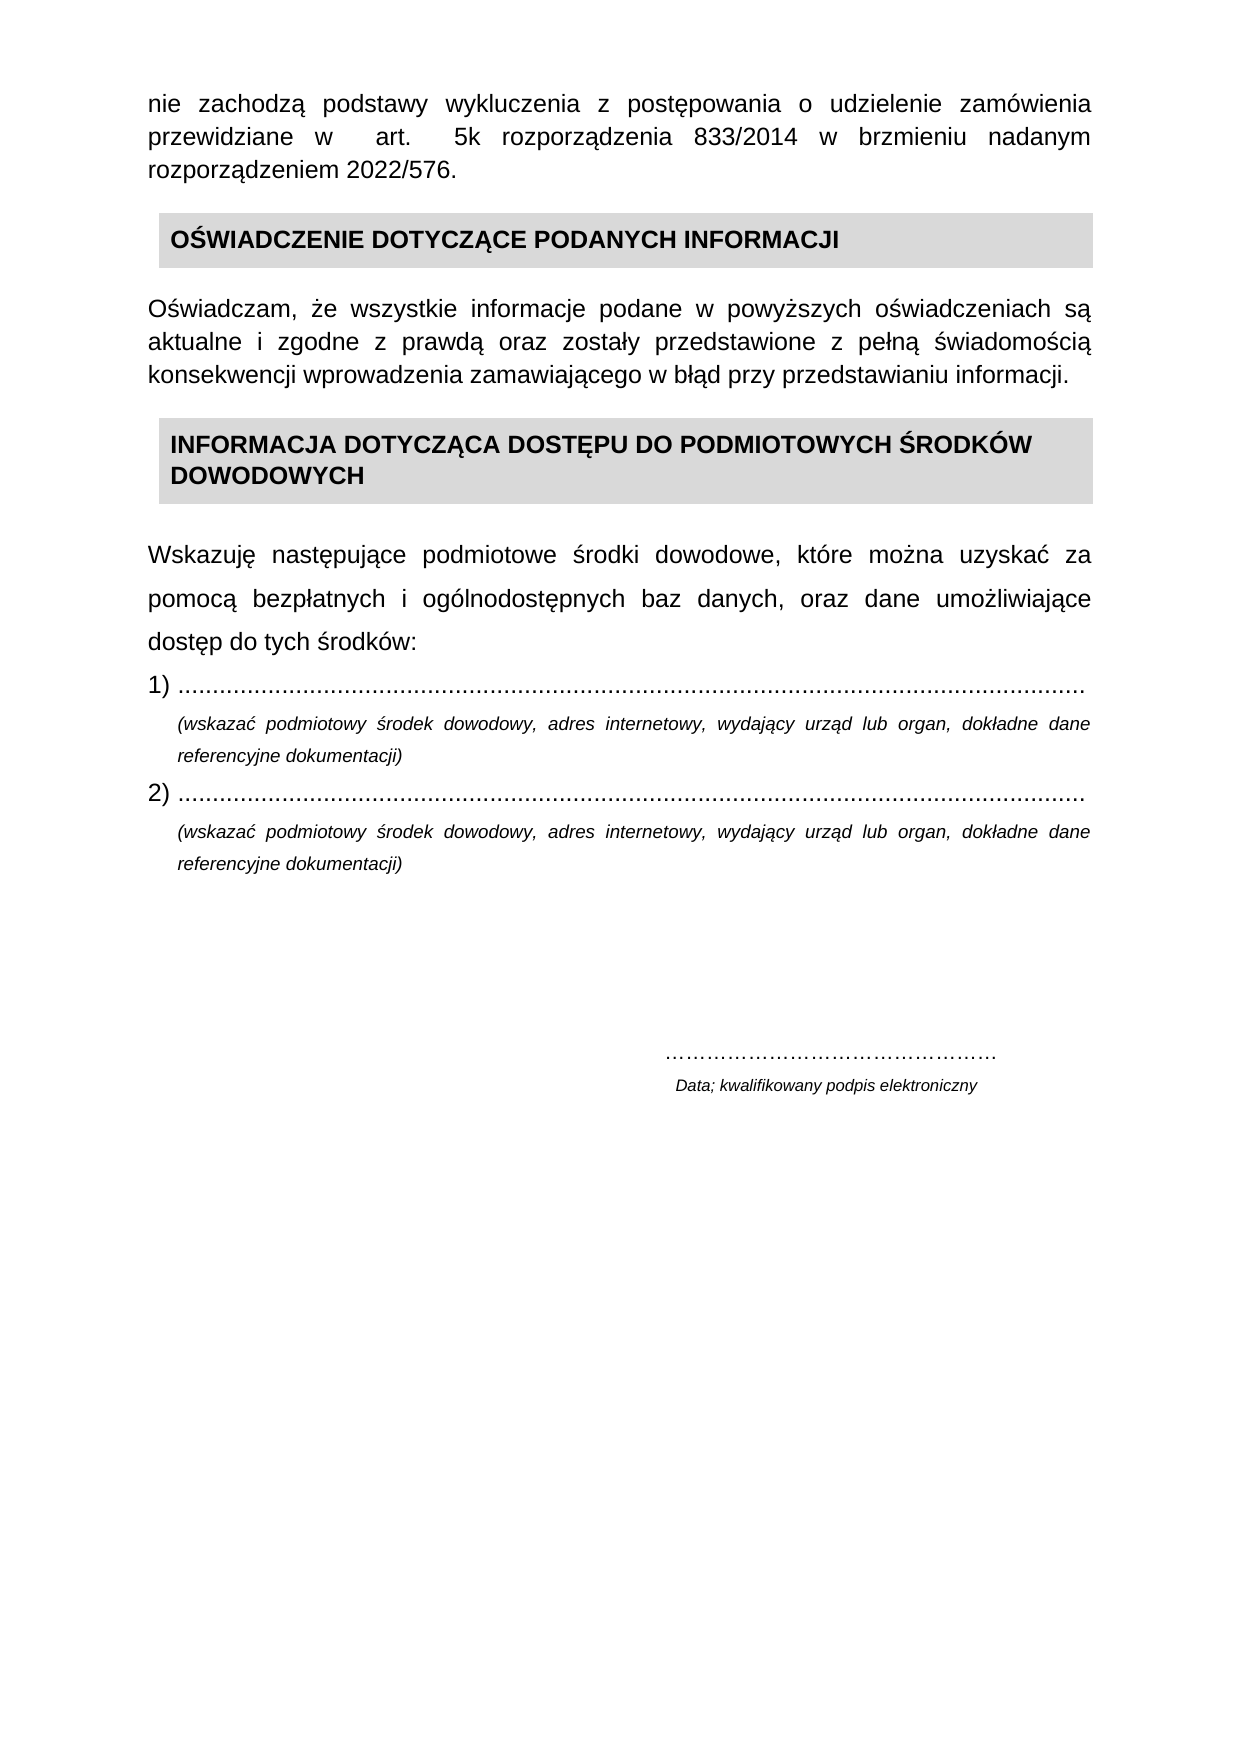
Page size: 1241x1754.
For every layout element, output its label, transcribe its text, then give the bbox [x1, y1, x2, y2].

text Oświadczam, że wszystkie informacje podane w powyższych oświadczeniach są aktualne i zgodne z prawdą oraz zostały przedstawione z pełną świadomością konsekwencji wprowadzenia zamawiającego w błąd przy przedstawianiu informacji. [148, 293, 1093, 388]
text Wskazuję następujące podmiotowe środki dowodowe, które można uzyskać za pomocą bezpłatnych i ogólnodostępnych baz danych, oraz dane umożliwiające dostęp do tych środków: [148, 540, 1093, 655]
list ................................................................................................................................... [148, 670, 1093, 698]
text nie zachodzą podstawy wykluczenia z postępowania o udzielenie zamówienia przewidziane w art. 5k rozporządzenia 833/2014 w brzmieniu nadanym rozporządzeniem 2022/576. [148, 89, 1093, 183]
table_header OŚWIADCZENIE DOTYCZĄCE PODANYCH INFORMACJI [159, 213, 1093, 268]
table_header INFORMACJA DOTYCZĄCA DOSTĘPU DO PODMIOTOWYCH ŚRODKÓW DOWODOWYCH [159, 418, 1093, 504]
text Data; kwalifikowany podpis elektroniczny [532, 1076, 1093, 1095]
text ………………………………………… [532, 1040, 1093, 1064]
text (wskazać podmiotowy środek dowodowy, adres internetowy, wydający urząd lub organ, dokładne dane referencyjne dokumentacji) [177, 821, 1093, 874]
list ................................................................................................................................... [148, 777, 1093, 806]
text (wskazać podmiotowy środek dowodowy, adres internetowy, wydający urząd lub organ, dokładne dane referencyjne dokumentacji) [177, 713, 1093, 767]
